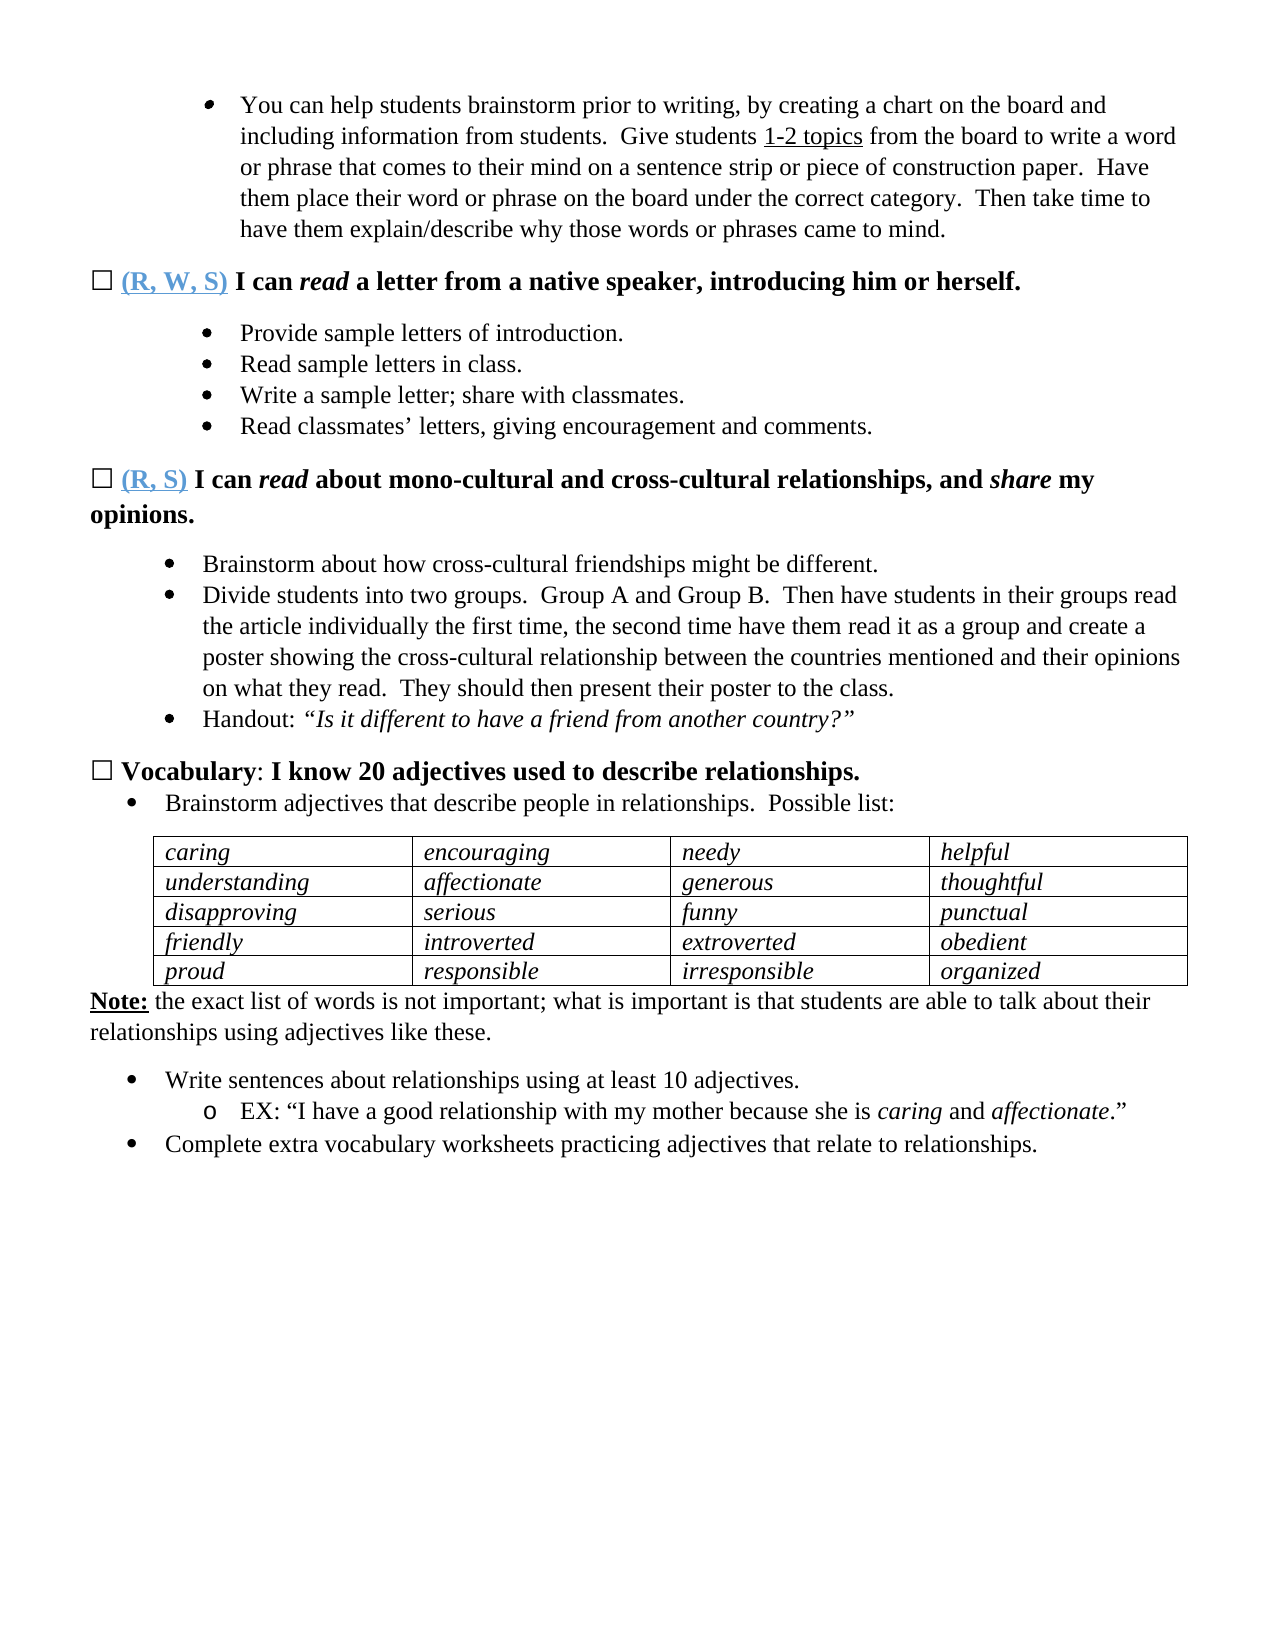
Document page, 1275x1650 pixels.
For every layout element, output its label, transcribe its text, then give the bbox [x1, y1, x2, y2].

table_cell introverted [413, 927, 670, 955]
table_header helpful [930, 837, 1187, 866]
list Read sample letters in class. [202, 349, 1185, 378]
list Brainstorm about how cross-cultural friendships might be different. [165, 549, 1185, 577]
list Read classmates’ letters, giving encouragement and comments. [202, 411, 1185, 440]
table_cell generous [671, 867, 929, 896]
list Provide sample letters of introduction. [202, 318, 1185, 347]
table_cell serious [413, 897, 670, 926]
text Note: the exact list of words is not important; what is important is that students are able to talk about their relationships using adjectives like these. [90, 986, 1185, 1046]
table_header needy [671, 837, 929, 866]
table_cell responsible [413, 956, 670, 985]
table_cell funny [671, 897, 929, 926]
list Brainstorm adjectives that describe people in relationships. Possible list: [127, 788, 1185, 817]
table_cell thoughtful [930, 867, 1187, 896]
list Handout: “Is it different to have a friend from another country?” [165, 704, 1185, 733]
list Divide students into two groups. Group A and Group B. Then have students in their groups read the article individually the first time, the second time have them read it as a group and create a poster showing the cross-cultural relationship between the countries mentioned and their opinions on what they read. They should then present their poster to the class. [165, 580, 1185, 702]
list Write a sample letter; share with classmates. [202, 380, 1185, 409]
list Complete extra vocabulary worksheets practicing adjectives that relate to relationships. [127, 1129, 1185, 1158]
table_cell affectionate [413, 867, 670, 896]
table_cell punctual [930, 897, 1187, 926]
table_cell irresponsible [671, 956, 929, 985]
table_header encouraging [413, 837, 670, 866]
table_header caring [154, 837, 412, 866]
table_cell extroverted [671, 927, 929, 955]
table_cell friendly [154, 927, 412, 955]
table_cell obedient [930, 927, 1187, 955]
text Vocabulary: I know 20 adjectives used to describe relationships. [90, 752, 1185, 788]
table_cell proud [154, 956, 412, 985]
table_cell understanding [154, 867, 412, 896]
table_cell organized [930, 956, 1187, 985]
text (R, W, S) I can read a letter from a native speaker, introducing him or herself. [90, 262, 1185, 299]
table_cell disapproving [154, 897, 412, 926]
list Write sentences about relationships using at least 10 adjectives. [127, 1065, 1185, 1094]
list EX: “I have a good relationship with my mother because she is caring and affectionate.” [202, 1096, 1185, 1127]
list You can help students brainstorm prior to writing, by creating a chart on the board and including information from students. Give students 1-2 topics from the board to write a word or phrase that comes to their mind on a sentence strip or piece of construction paper. Have them place their word or phrase on the board under the correct category. Then take time to have them explain/describe why those words or phrases came to mind. [202, 90, 1185, 243]
text (R, S) I can read about mono-cultural and cross-cultural relationships, and share my opinions. [90, 459, 1185, 529]
